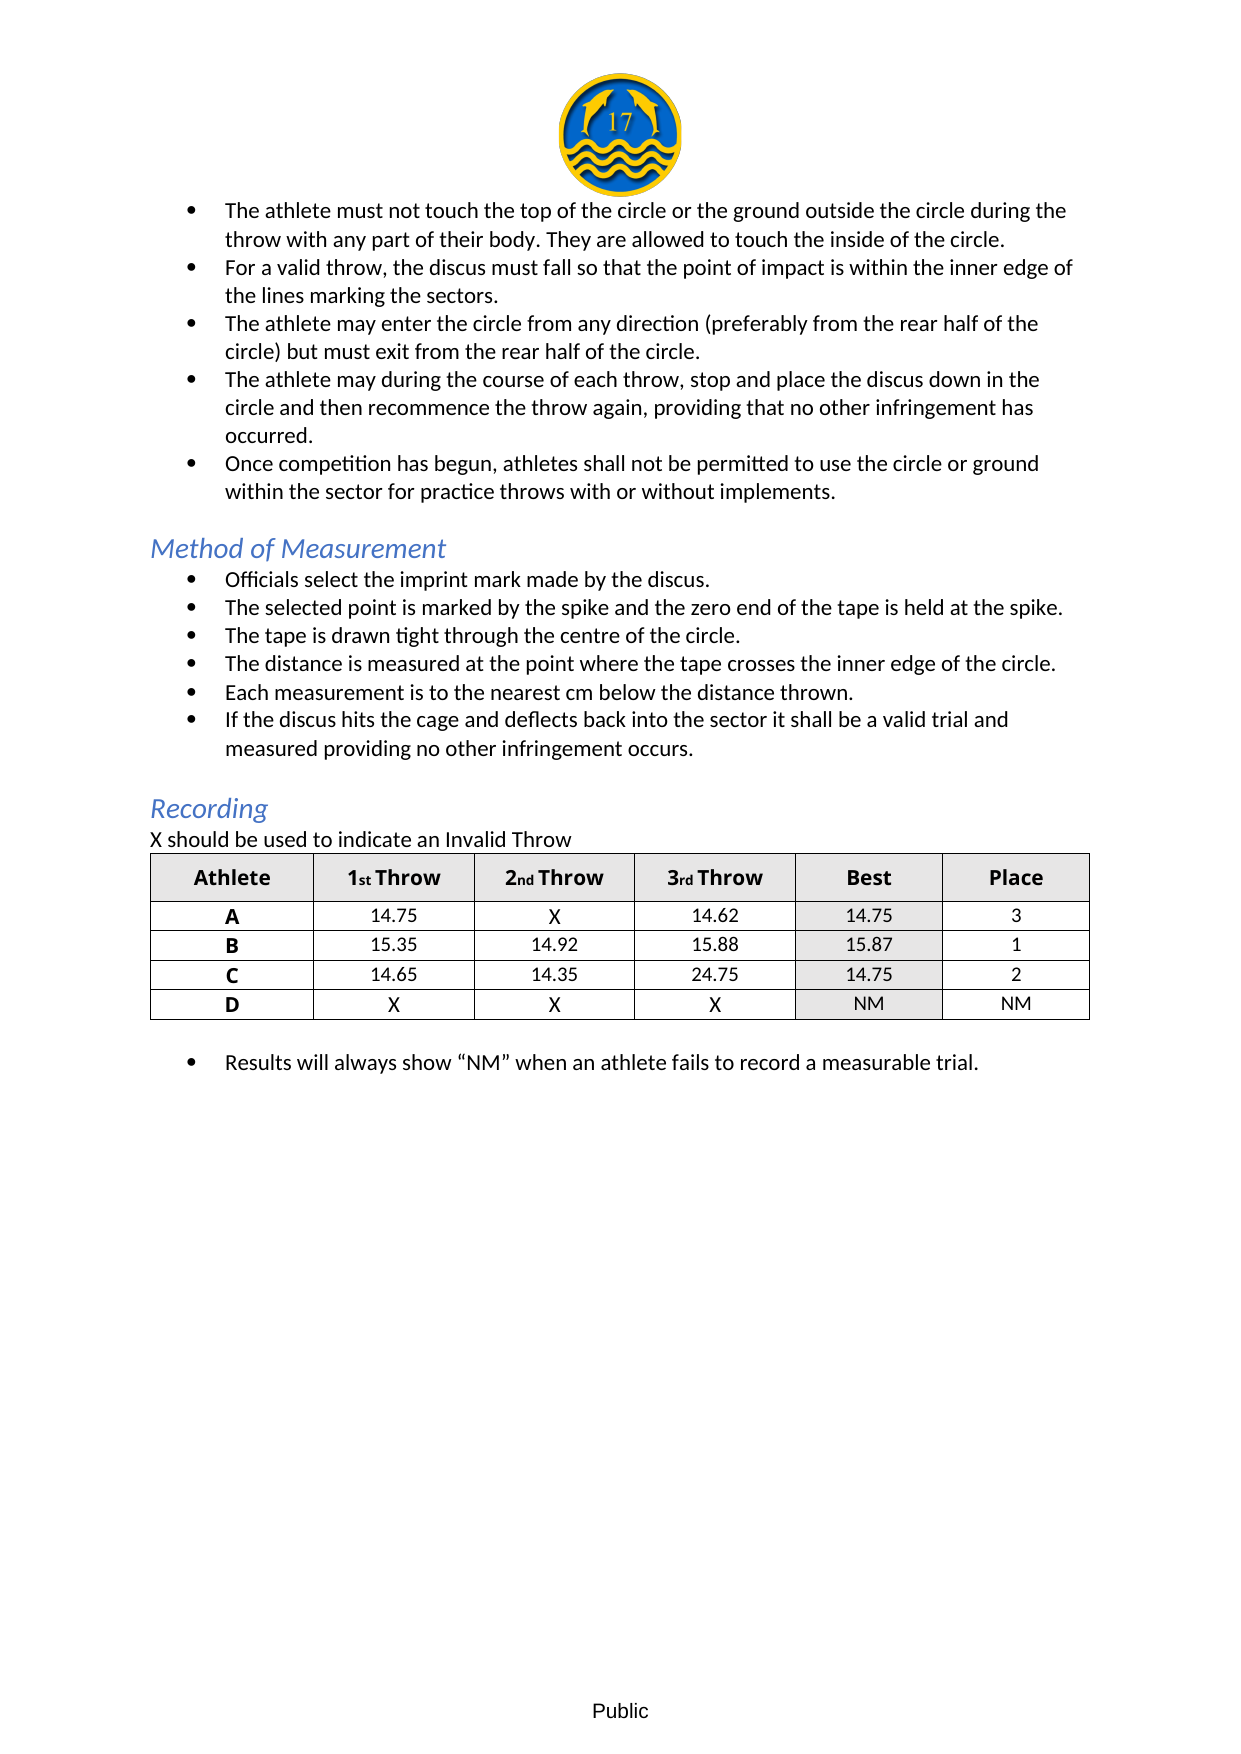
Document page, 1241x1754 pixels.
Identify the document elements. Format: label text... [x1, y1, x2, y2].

table_cell 14.92 [475, 931, 634, 960]
table_cell 15.35 [314, 931, 474, 960]
table_cell 14.35 [475, 961, 634, 989]
list Officials select the imprint mark made by the discus. [187, 566, 1090, 593]
list The tape is drawn tight through the centre of the circle. [187, 622, 1090, 649]
list The athlete may enter the circle from any direction (preferably from the rear half of the circle) but must exit from the rear half of the circle. [187, 309, 1090, 365]
table_header 2nd Throw [475, 854, 634, 901]
table_header 3rd Throw [635, 854, 795, 901]
table_cell 14.75 [314, 902, 474, 930]
list If the discus hits the cage and deflects back into the sector it shall be a valid trial and measured providing no other infringement occurs. [187, 706, 1090, 762]
table_cell 15.87 [796, 931, 942, 960]
table_cell 3 [943, 902, 1089, 930]
table_cell 1 [943, 931, 1089, 960]
table_cell 24.75 [635, 961, 795, 989]
table_cell 15.88 [635, 931, 795, 960]
table_cell X [475, 990, 634, 1019]
text Method of Measurement [150, 530, 1090, 566]
table_header Athlete [151, 854, 313, 901]
list Each measurement is to the nearest cm below the distance thrown. [187, 678, 1090, 706]
table_cell A [151, 902, 313, 930]
text X should be used to indicate an Invalid Throw [150, 825, 1090, 853]
list For a valid throw, the discus must fall so that the point of impact is within the inner edge of the lines marking the sectors. [187, 253, 1090, 309]
table_cell C [151, 961, 313, 989]
list The athlete must not touch the top of the circle or the ground outside the circle during the throw with any part of their body. They are allowed to touch the inside of the circle. [187, 197, 1090, 253]
table_cell 14.65 [314, 961, 474, 989]
table_cell X [635, 990, 795, 1019]
picture [558, 73, 682, 197]
table_cell 14.75 [796, 961, 942, 989]
table_header 1st Throw [314, 854, 474, 901]
list Once competition has begun, athletes shall not be permitted to use the circle or ground within the sector for practice throws with or without implements. [187, 449, 1090, 505]
list The distance is measured at the point where the tape crosses the inner edge of the circle. [187, 649, 1090, 678]
table_header Best [796, 854, 942, 901]
table_cell 14.75 [796, 902, 942, 930]
table_cell X [475, 902, 634, 930]
text Recording [150, 790, 1090, 825]
list The athlete may during the course of each throw, stop and place the discus down in the circle and then recommence the throw again, providing that no other infringement has occurred. [187, 365, 1090, 449]
table_cell D [151, 990, 313, 1019]
table_cell NM [796, 990, 942, 1019]
table_cell 2 [943, 961, 1089, 989]
table_cell 14.62 [635, 902, 795, 930]
list Results will always show “NM” when an athlete fails to record a measurable trial. [187, 1048, 1090, 1076]
table_cell X [314, 990, 474, 1019]
table_header Place [943, 854, 1089, 901]
list The selected point is marked by the spike and the zero end of the tape is held at the spike. [187, 593, 1090, 622]
table_cell NM [943, 990, 1089, 1019]
table_cell B [151, 931, 313, 960]
